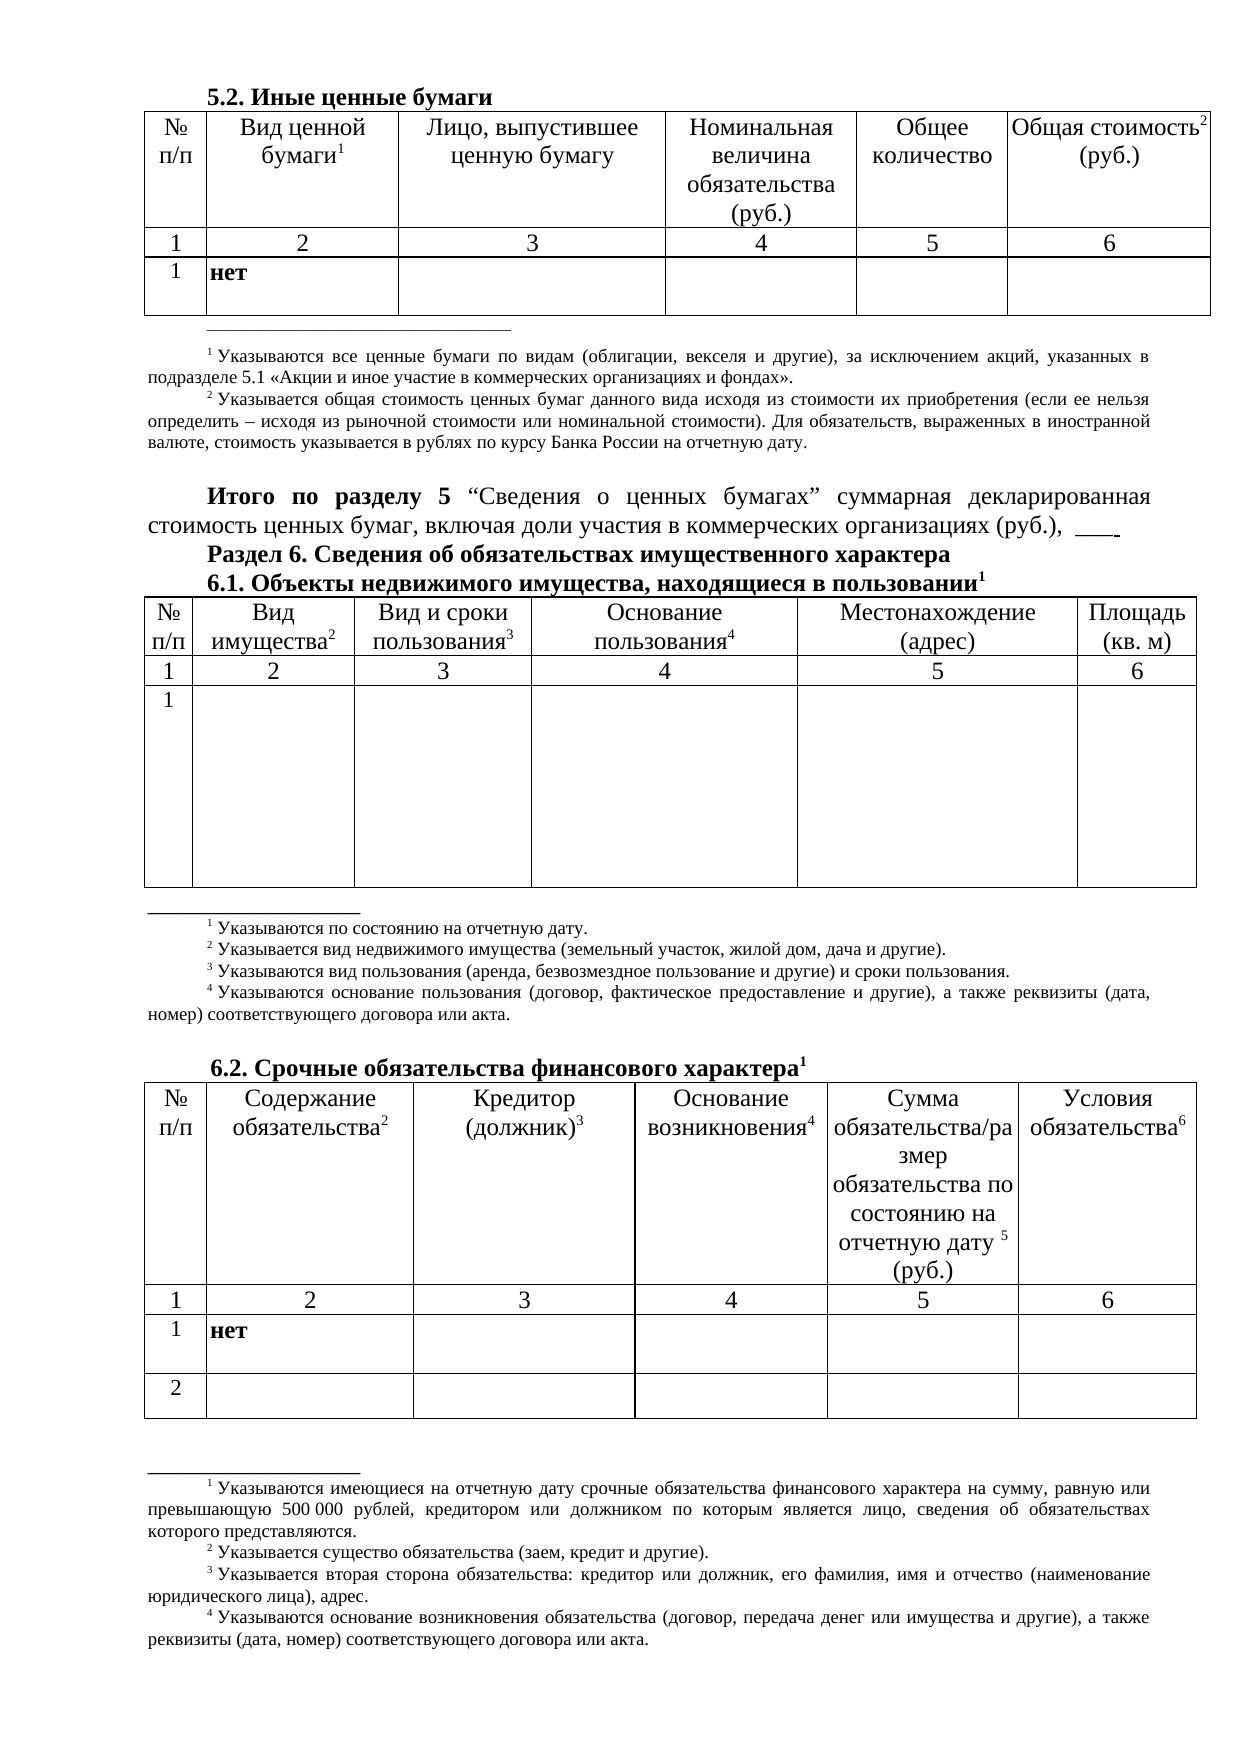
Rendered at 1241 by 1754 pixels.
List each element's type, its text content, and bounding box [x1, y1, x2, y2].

table_cell 2 [207, 1285, 413, 1314]
text 2 Указывается существо обязательства (заем, кредит и другие). [148, 1541, 1152, 1563]
table_cell [1019, 1315, 1196, 1373]
table_cell нет [207, 1315, 413, 1373]
table_cell 3 [399, 228, 665, 256]
text 4 Указываются основание пользования (договор, фактическое предоставление и другие), а также реквизиты (дата, номер) соответствующего договора или акта. [148, 981, 1152, 1024]
table_header Лицо, выпустившее ценную бумагу [399, 112, 665, 227]
table_header Вид имущества2 [193, 598, 354, 655]
table_cell 2 [207, 228, 398, 256]
table_cell 1 [145, 656, 192, 685]
table_header Сумма обязательства/размер обязательства по состоянию на отчетную дату 5 (руб.) [828, 1083, 1018, 1284]
table_cell [399, 258, 665, 315]
table_cell 4 [666, 228, 856, 256]
table_header № п/п [145, 112, 206, 227]
table_cell 2 [193, 656, 354, 685]
table_header Площадь (кв. м) [1078, 598, 1196, 655]
table_cell [857, 258, 1007, 315]
table_header Общая стоимость2 (руб.) [1008, 112, 1210, 227]
table_cell 6 [1019, 1285, 1196, 1314]
text _________________ [148, 1448, 1152, 1477]
table_header Основание пользования4 [532, 598, 797, 655]
table_cell 5 [798, 656, 1077, 685]
table_cell [532, 686, 797, 887]
table_cell 6 [1078, 656, 1196, 685]
table_cell 3 [355, 656, 531, 685]
table_header Основание возникновения4 [636, 1083, 827, 1284]
table_cell [414, 1315, 634, 1373]
table_cell [414, 1374, 634, 1418]
text 2 Указывается вид недвижимого имущества (земельный участок, жилой дом, дача и другие). [148, 938, 1152, 960]
text 1 Указываются имеющиеся на отчетную дату срочные обязательства финансового характера на сумму, равную или превышающую 500 000 рублей, кредитором или должником по которым является лицо, сведения об обязательствах которого представляются. [148, 1477, 1152, 1541]
text Итого по разделу 5 “Сведения о ценных бумагах” суммарная декларированная стоимость ценных бумаг, включая доли участия в коммерческих организациях (руб.), ___ [148, 481, 1152, 539]
table_cell [798, 686, 1077, 887]
text 6.1. Объекты недвижимого имущества, находящиеся в пользовании1 [148, 568, 1152, 596]
table_header Кредитор (должник)3 [414, 1083, 634, 1284]
table_cell [207, 1374, 413, 1418]
table_cell [828, 1374, 1018, 1418]
table_header Содержание обязательства2 [207, 1083, 413, 1284]
table_cell [355, 686, 531, 887]
table_cell 1 [145, 1315, 206, 1373]
table_cell [636, 1315, 827, 1373]
table_header № п/п [145, 598, 192, 655]
table_cell 5 [828, 1285, 1018, 1314]
table_cell 1 [145, 258, 206, 315]
table_header Местонахождение (адрес) [798, 598, 1077, 655]
text 2 Указывается общая стоимость ценных бумаг данного вида исходя из стоимости их приобретения (если ее нельзя определить – исходя из рыночной стоимости или номинальной стоимости). Для обязательств, выраженных в иностранной валюте, стоимость указывается в рублях по курсу Банка России на отчетную дату. [148, 388, 1152, 453]
text 3 Указываются вид пользования (аренда, безвозмездное пользование и другие) и сроки пользования. [148, 960, 1152, 981]
text 6.2. Срочные обязательства финансового характера1 [148, 1053, 1152, 1082]
table_cell [193, 686, 354, 887]
table_cell [1008, 258, 1210, 315]
table_cell 1 [145, 228, 206, 256]
table_cell 4 [636, 1285, 827, 1314]
table_header № п/п [145, 1083, 206, 1284]
table_cell [636, 1374, 827, 1418]
table_cell 6 [1008, 228, 1210, 256]
table_cell 2 [145, 1374, 206, 1418]
table_cell [828, 1315, 1018, 1373]
table_cell 1 [145, 686, 192, 887]
text 5.2. Иные ценные бумаги [148, 82, 1152, 111]
text Раздел 6. Сведения об обязательствах имущественного характера [148, 539, 1152, 568]
table_cell [1019, 1374, 1196, 1418]
table_cell 4 [532, 656, 797, 685]
text 1 Указываются по состоянию на отчетную дату. [148, 917, 1152, 938]
text 1 Указываются все ценные бумаги по видам (облигации, векселя и другие), за исключением акций, указанных в подразделе 5.1 «Акции и иное участие в коммерческих организациях и фондах». [148, 345, 1152, 388]
text __________________________________________ [148, 316, 1152, 345]
table_header Вид ценной бумаги1 [207, 112, 398, 227]
table_cell 5 [857, 228, 1007, 256]
table_header Номинальная величина обязательства (руб.) [666, 112, 856, 227]
table_cell [1078, 686, 1196, 887]
table_cell 3 [414, 1285, 634, 1314]
table_cell [666, 258, 856, 315]
table_header Общее количество [857, 112, 1007, 227]
text 4 Указываются основание возникновения обязательства (договор, передача денег или имущества и другие), а также реквизиты (дата, номер) соответствующего договора или акта. [148, 1606, 1152, 1649]
text 3 Указывается вторая сторона обязательства: кредитор или должник, его фамилия, имя и отчество (наименование юридического лица), адрес. [148, 1563, 1152, 1606]
table_cell 1 [145, 1285, 206, 1314]
table_cell нет [207, 258, 398, 315]
table_header Вид и сроки пользования3 [355, 598, 531, 655]
text _________________ [148, 888, 1152, 917]
table_header Условия обязательства6 [1019, 1083, 1196, 1284]
